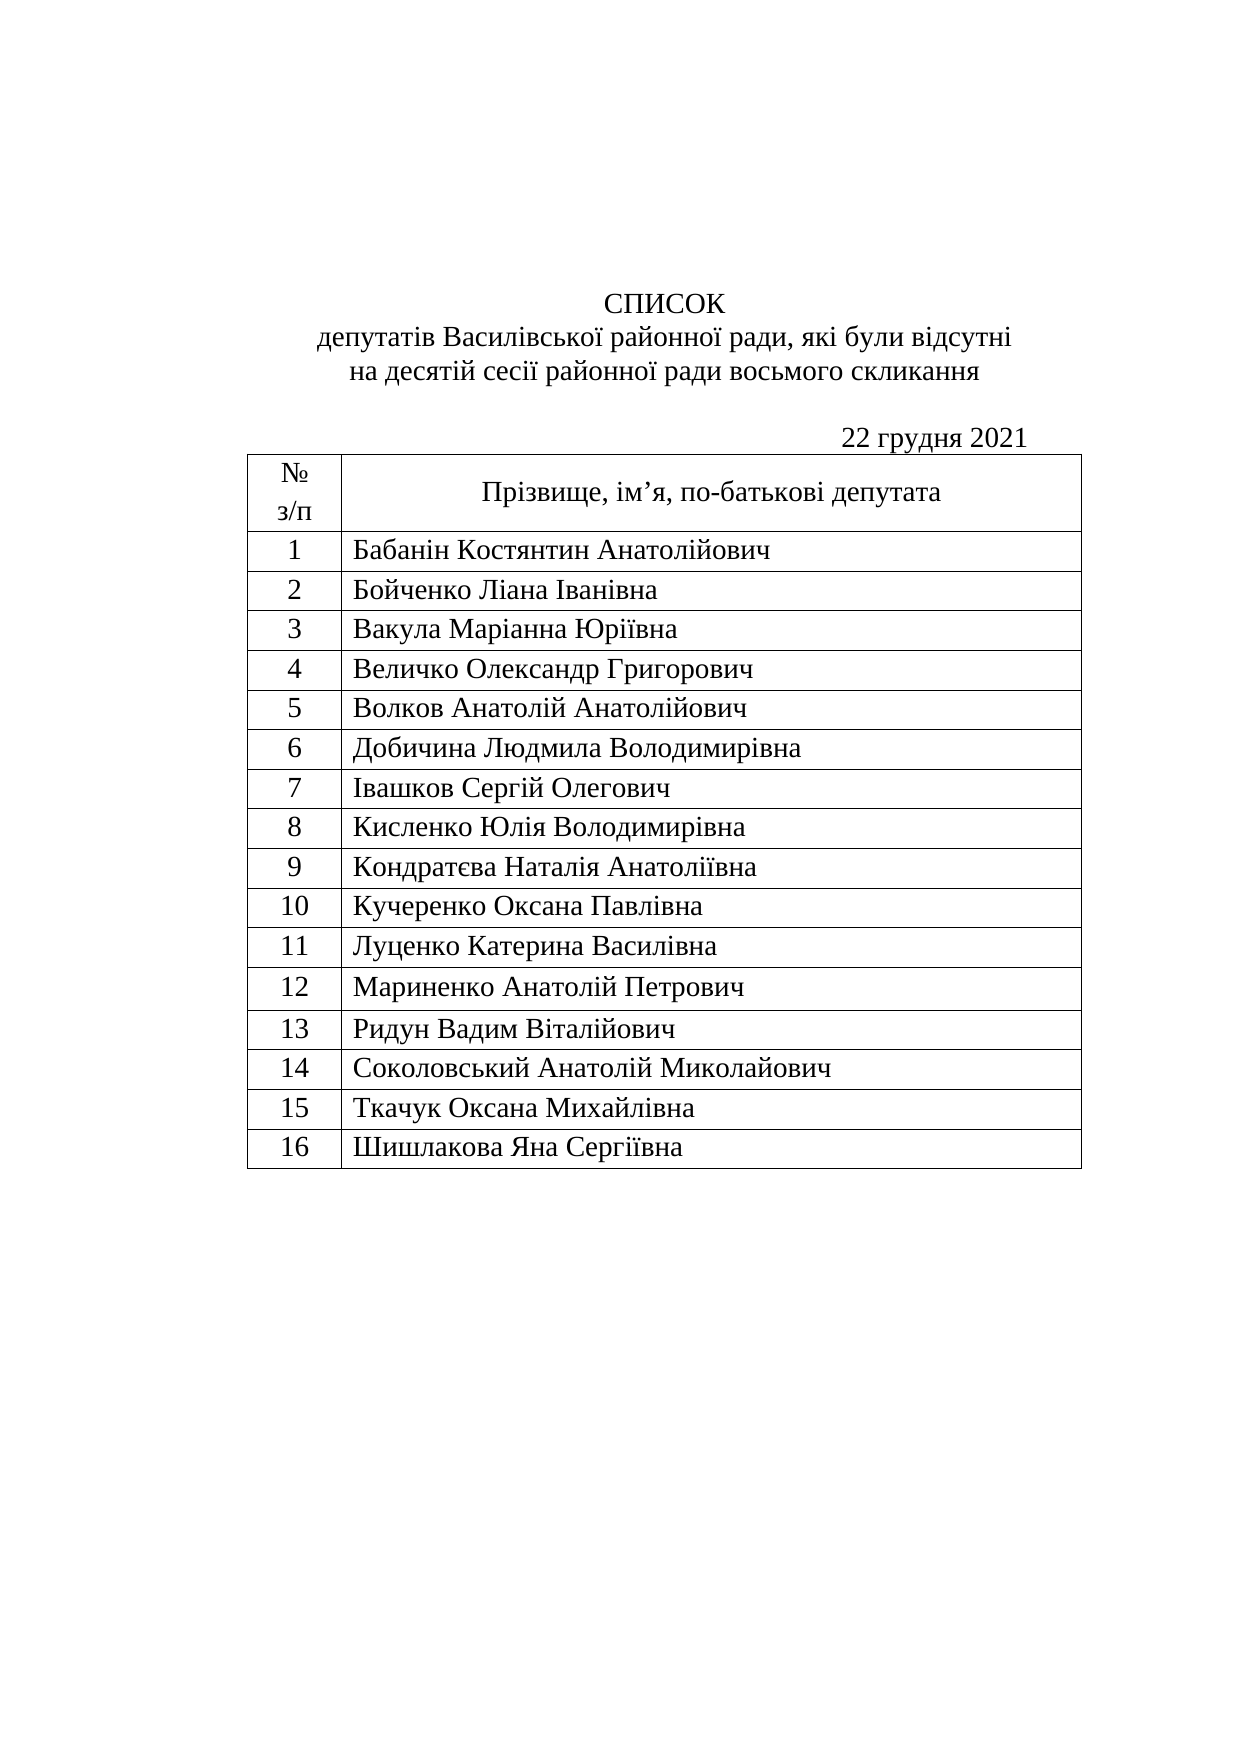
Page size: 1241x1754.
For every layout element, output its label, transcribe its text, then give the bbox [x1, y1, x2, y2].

table_cell Вакула Маріанна Юріївна [342, 611, 1081, 650]
table_cell Луценко Катерина Василівна [342, 928, 1081, 967]
table_cell Кондратєва Наталія Анатоліївна [342, 849, 1081, 887]
table_cell Бабанін Костянтин Анатолійович [342, 532, 1081, 571]
table_cell Кучеренко Оксана Павлівна [342, 889, 1081, 927]
table_cell 13 [248, 1011, 341, 1049]
table_cell Івашков Сергій Олегович [342, 770, 1081, 808]
table_cell Величко Олександр Григорович [342, 651, 1081, 689]
table_cell 7 [248, 770, 341, 808]
table_cell 12 [248, 968, 341, 1010]
text депутатів Василівської районної ради, які були відсутні [177, 319, 1152, 353]
table_header Прізвище, ім’я, по-батькові депутата [342, 455, 1081, 531]
table_cell Бойченко Ліана Іванівна [342, 572, 1081, 610]
table_cell 5 [248, 691, 341, 729]
table_cell Кисленко Юлія Володимирівна [342, 809, 1081, 848]
table_cell Ридун Вадим Віталійович [342, 1011, 1081, 1049]
table_cell Ткачук Оксана Михайлівна [342, 1090, 1081, 1128]
table_header № з/п [248, 455, 341, 531]
table_cell 6 [248, 730, 341, 769]
table_cell Соколовський Анатолій Миколайович [342, 1050, 1081, 1089]
table_cell 11 [248, 928, 341, 967]
text 22 грудня 2021 [177, 420, 1152, 453]
table_cell 1 [248, 532, 341, 571]
table_cell 15 [248, 1090, 341, 1128]
table_cell 10 [248, 889, 341, 927]
table_cell Волков Анатолій Анатолійович [342, 691, 1081, 729]
table_cell 2 [248, 572, 341, 610]
table_cell Добичина Людмила Володимирівна [342, 730, 1081, 769]
table_cell 9 [248, 849, 341, 887]
table_cell Шишлакова Яна Сергіївна [342, 1130, 1081, 1168]
table_cell 4 [248, 651, 341, 689]
table_cell 14 [248, 1050, 341, 1089]
table_cell 16 [248, 1130, 341, 1168]
table_cell Мариненко Анатолій Петрович [342, 968, 1081, 1010]
text СПИСОК [177, 286, 1152, 319]
table_cell 3 [248, 611, 341, 650]
text на десятій сесії районної ради восьмого скликання [177, 353, 1152, 386]
table_cell 8 [248, 809, 341, 848]
